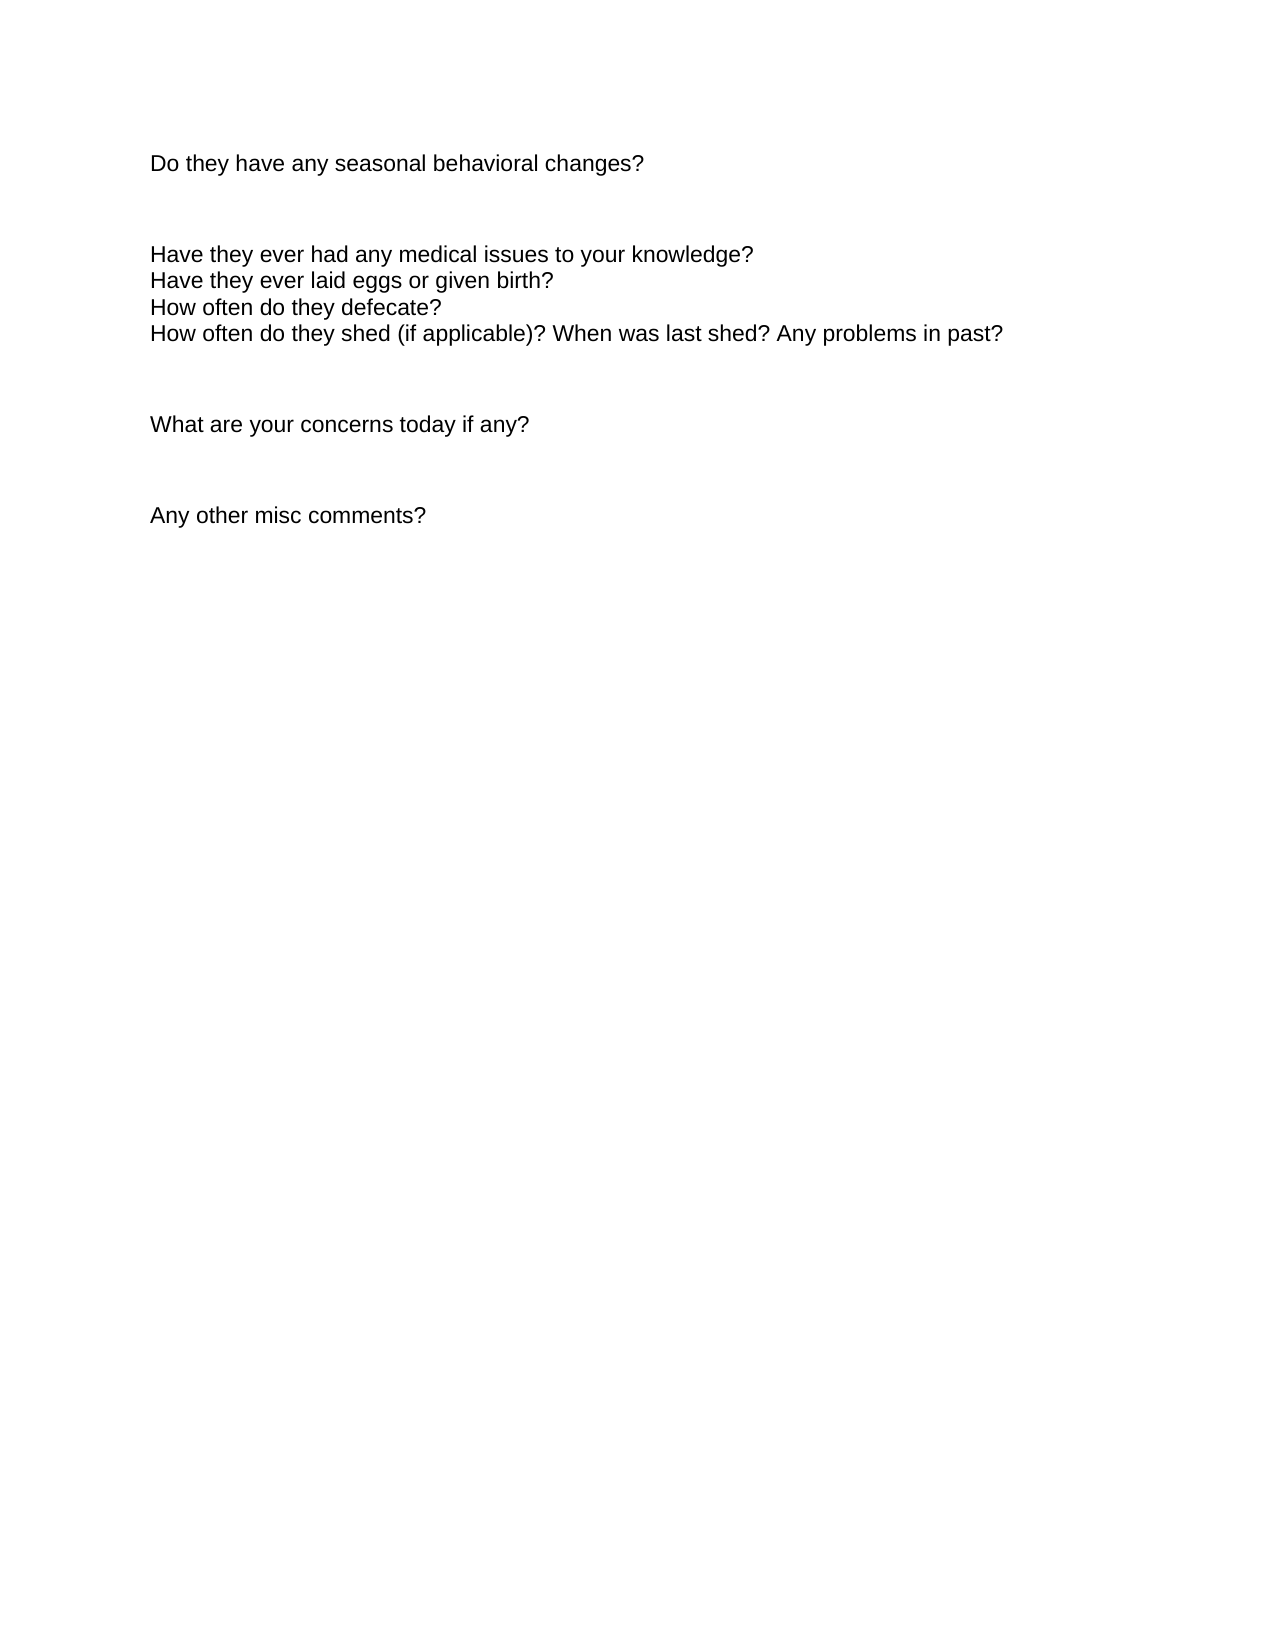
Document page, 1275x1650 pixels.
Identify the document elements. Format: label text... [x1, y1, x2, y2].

text Have they ever had any medical issues to your knowledge? [150, 241, 1125, 267]
text How often do they shed (if applicable)? When was last shed? Any problems in past? [150, 320, 1125, 346]
text Any other misc comments? [150, 502, 1125, 528]
text What are your concerns today if any? [150, 411, 1125, 437]
text Have they ever laid eggs or given birth? [150, 267, 1125, 294]
text Do they have any seasonal behavioral changes? [150, 150, 1125, 176]
text How often do they defecate? [150, 294, 1125, 320]
